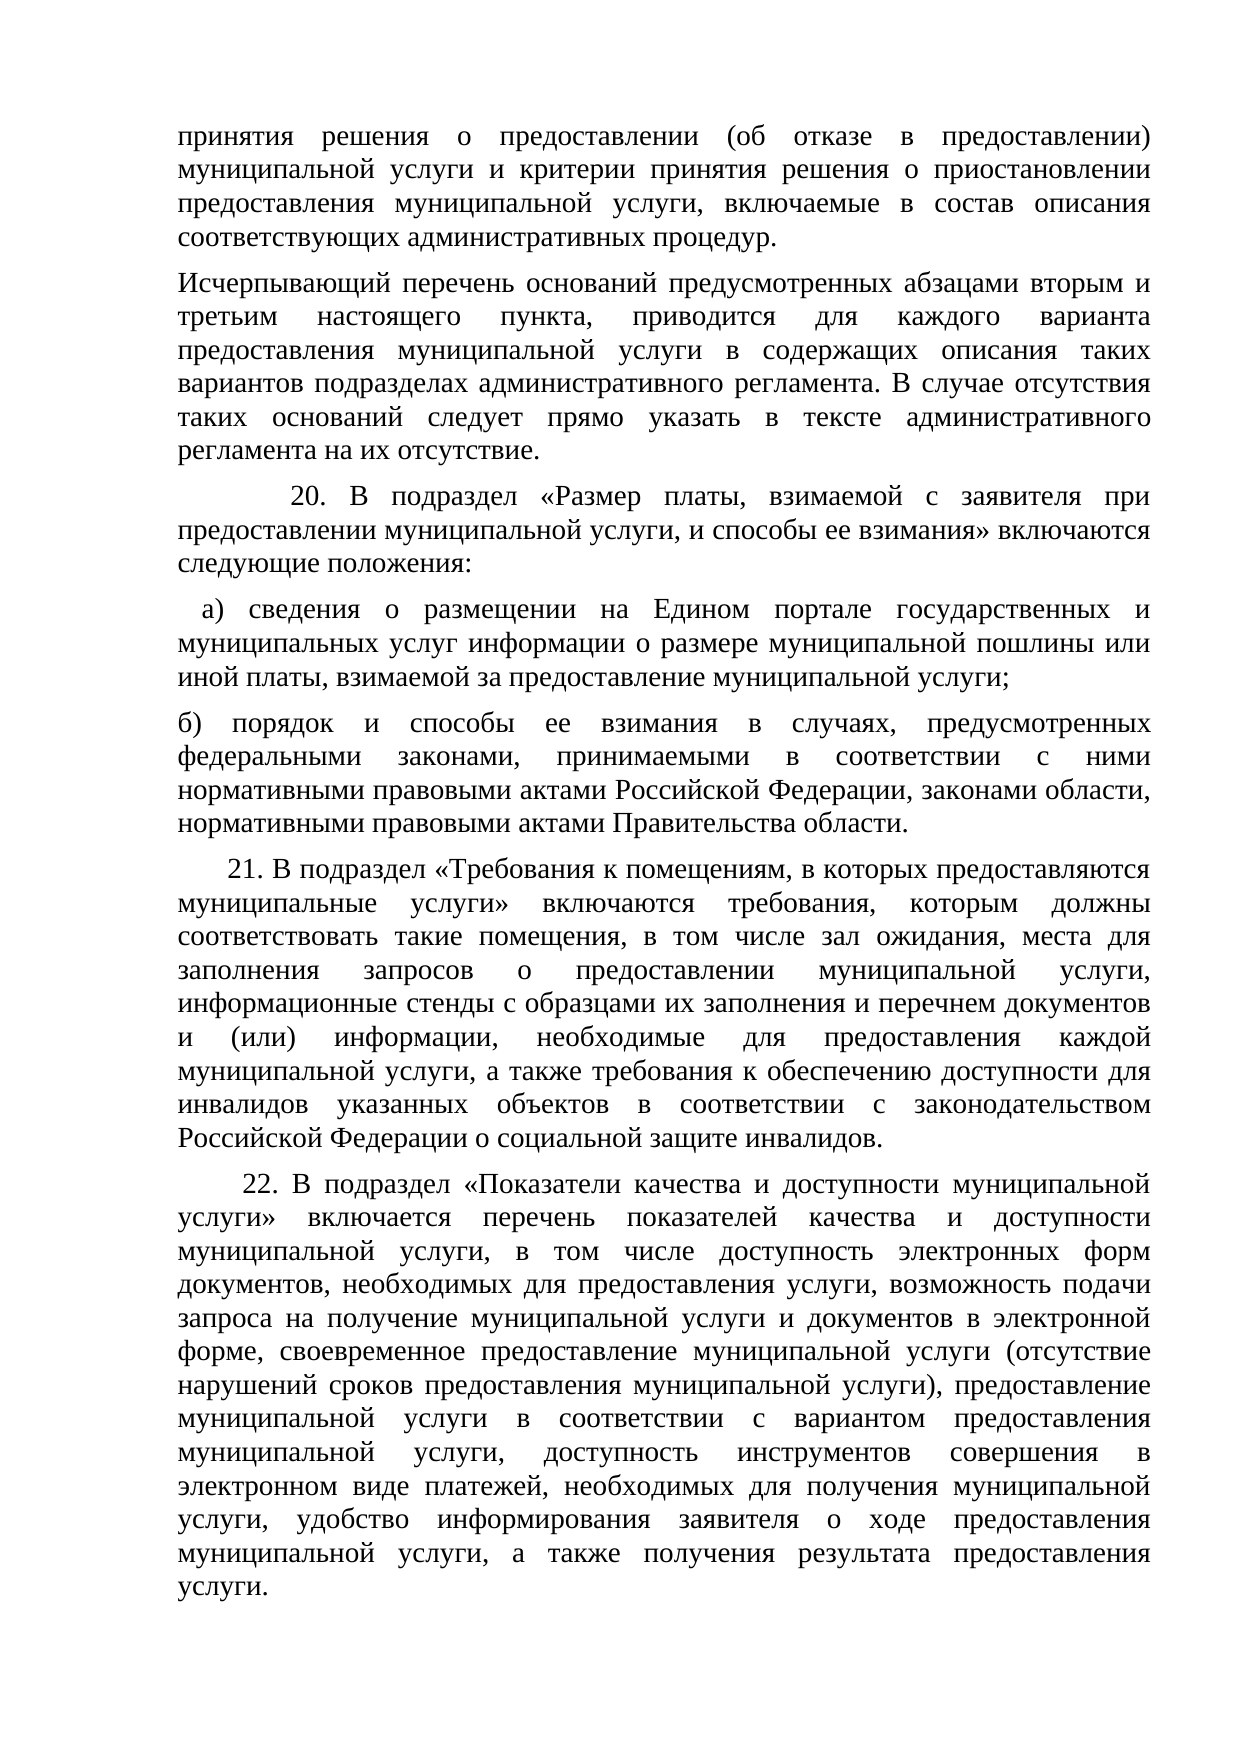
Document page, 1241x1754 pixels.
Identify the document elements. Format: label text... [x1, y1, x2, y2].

text а) сведения о размещении на Едином портале государственных и муниципальных услуг информации о размере муниципальной пошлины или иной платы, взимаемой за предоставление муниципальной услуги; [177, 592, 1152, 692]
text 22. В подраздел «Показатели качества и доступности муниципальной услуги» включается перечень показателей качества и доступности муниципальной услуги, в том числе доступность электронных форм документов, необходимых для предоставления услуги, возможность подачи запроса на получение муниципальной услуги и документов в электронной форме, своевременное предоставление муниципальной услуги (отсутствие нарушений сроков предоставления муниципальной услуги), предоставление муниципальной услуги в соответствии с вариантом предоставления муниципальной услуги, доступность инструментов совершения в электронном виде платежей, необходимых для получения муниципальной услуги, удобство информирования заявителя о ходе предоставления муниципальной услуги, а также получения результата предоставления услуги. [177, 1166, 1152, 1602]
text б) порядок и способы ее взимания в случаях, предусмотренных федеральными законами, принимаемыми в соответствии с ними нормативными правовыми актами Российской Федерации, законами области, нормативными правовыми актами Правительства области. [177, 705, 1152, 839]
text 20. В подраздел «Размер платы, взимаемой с заявителя при предоставлении муниципальной услуги, и способы ее взимания» включаются следующие положения: [177, 478, 1152, 579]
text Исчерпывающий перечень оснований предусмотренных абзацами вторым и третьим настоящего пункта, приводится для каждого варианта предоставления муниципальной услуги в содержащих описания таких вариантов подразделах административного регламента. В случае отсутствия таких оснований следует прямо указать в тексте административного регламента на их отсутствие. [177, 265, 1152, 466]
text 21. В подраздел «Требования к помещениям, в которых предоставляются муниципальные услуги» включаются требования, которым должны соответствовать такие помещения, в том числе зал ожидания, места для заполнения запросов о предоставлении муниципальной услуги, информационные стенды с образцами их заполнения и перечнем документов и (или) информации, необходимые для предоставления каждой муниципальной услуги, а также требования к обеспечению доступности для инвалидов указанных объектов в соответствии с законодательством Российской Федерации о социальной защите инвалидов. [177, 851, 1152, 1153]
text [177, 118, 1152, 252]
